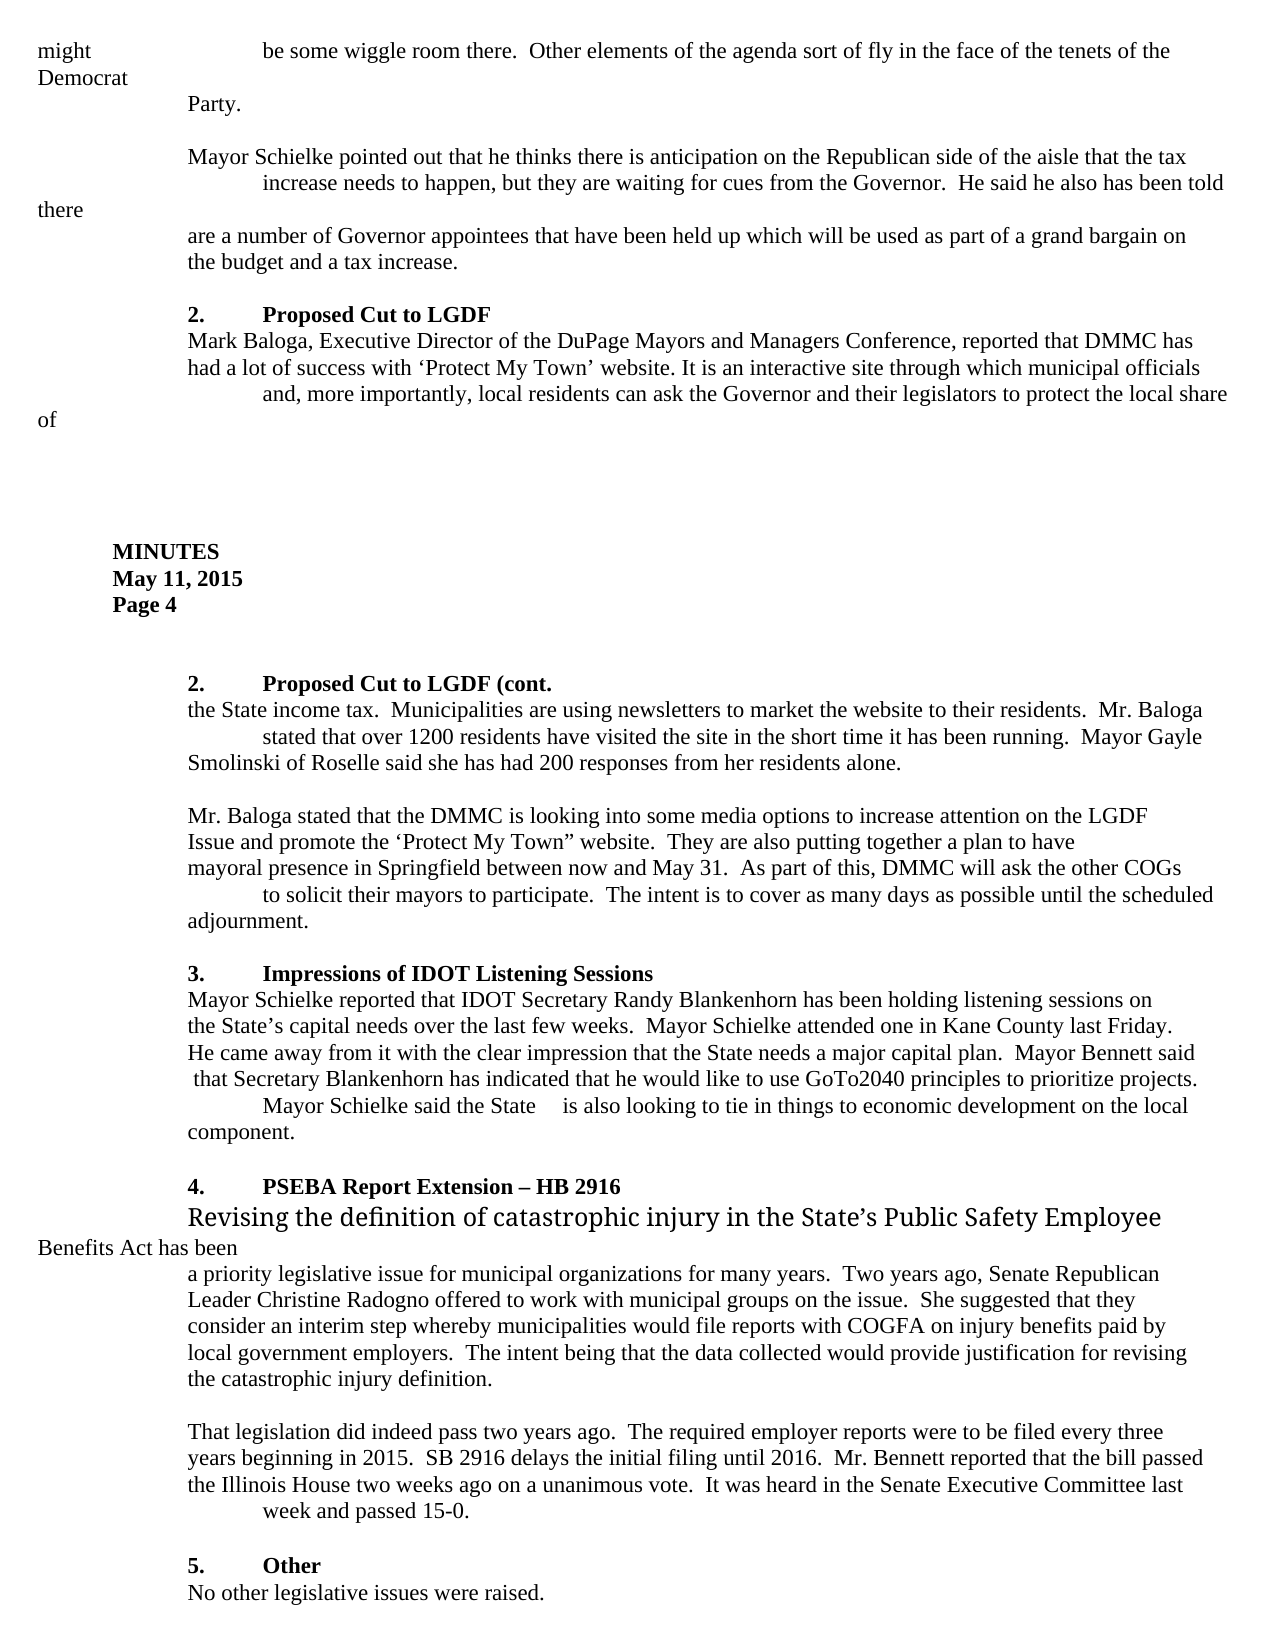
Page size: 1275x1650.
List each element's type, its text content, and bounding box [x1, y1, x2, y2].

text consider an interim step whereby municipalities would file reports with COGFA on injury benefits paid by [37, 1313, 1237, 1339]
text the State income tax. Municipalities are using newsletters to market the website to their residents. Mr. Baloga stated that over 1200 residents have visited the site in the short time it has been running. Mayor Gayle [37, 696, 1237, 749]
text No other legislative issues were raised. [37, 1578, 1237, 1605]
text Page 4 [37, 591, 1237, 617]
text May 11, 2015 [37, 564, 1237, 591]
text mayoral presence in Springfield between now and May 31. As part of this, DMMC will ask the other COGs to solicit their mayors to participate. The intent is to cover as many days as possible until the scheduled [37, 854, 1237, 907]
text Leader Christine Radogno offered to work with municipal groups on the issue. She suggested that they [37, 1286, 1237, 1313]
text that Secretary Blankenhorn has indicated that he would like to use GoTo2040 principles to prioritize projects. Mayor Schielke said the State is also looking to tie in things to economic development on the local [37, 1065, 1237, 1118]
text He came away from it with the clear impression that the State needs a major capital plan. Mayor Bennett said [37, 1039, 1237, 1065]
text Smolinski of Roselle said she has had 200 responses from her residents alone. [37, 749, 1237, 775]
text Revising the definition of catastrophic injury in the State’s Public Safety Employee Benefits Act has been [37, 1199, 1237, 1260]
text 5. Other [37, 1552, 1237, 1578]
text 3. Impressions of IDOT Listening Sessions [37, 960, 1237, 986]
text Party. [37, 90, 1237, 117]
text 2. Proposed Cut to LGDF (cont. [37, 670, 1237, 696]
text the Illinois House two weeks ago on a unanimous vote. It was heard in the Senate Executive Committee last week and passed 15-0. [37, 1471, 1237, 1523]
text had a lot of success with ‘Protect My Town’ website. It is an interactive site through which municipal officials and, more importantly, local residents can ask the Governor and their legislators to protect the local share of [37, 354, 1237, 433]
text Mayor Schielke reported that IDOT Secretary Randy Blankenhorn has been holding listening sessions on [37, 986, 1237, 1013]
text local government employers. The intent being that the data collected would provide justification for revising [37, 1339, 1237, 1365]
text 4. PSEBA Report Extension – HB 2916 [112, 1173, 1237, 1199]
text Mayor Schielke pointed out that he thinks there is anticipation on the Republican side of the aisle that the tax increase needs to happen, but they are waiting for cues from the Governor. He said he also has been told there [37, 143, 1237, 222]
text MINUTES [37, 538, 1237, 564]
text Mark Baloga, Executive Director of the DuPage Mayors and Managers Conference, reported that DMMC has [37, 327, 1237, 354]
text the State’s capital needs over the last few weeks. Mayor Schielke attended one in Kane County last Friday. [37, 1013, 1237, 1039]
text the budget and a tax increase. [37, 248, 1237, 275]
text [37, 37, 1237, 90]
text a priority legislative issue for municipal organizations for many years. Two years ago, Senate Republican [37, 1260, 1237, 1286]
text component. [37, 1118, 1237, 1144]
text That legislation did indeed pass two years ago. The required employer reports were to be filed every three [37, 1418, 1237, 1444]
text Issue and promote the ‘Protect My Town” website. They are also putting together a plan to have [37, 828, 1237, 854]
text adjournment. [37, 907, 1237, 933]
text Mr. Baloga stated that the DMMC is looking into some media options to increase attention on the LGDF [37, 802, 1237, 828]
text the catastrophic injury definition. [37, 1365, 1237, 1392]
text 2. Proposed Cut to LGDF [37, 301, 1237, 327]
text are a number of Governor appointees that have been held up which will be used as part of a grand bargain on [37, 222, 1237, 248]
text years beginning in 2015. SB 2916 delays the initial filing until 2016. Mr. Bennett reported that the bill passed [37, 1444, 1237, 1471]
